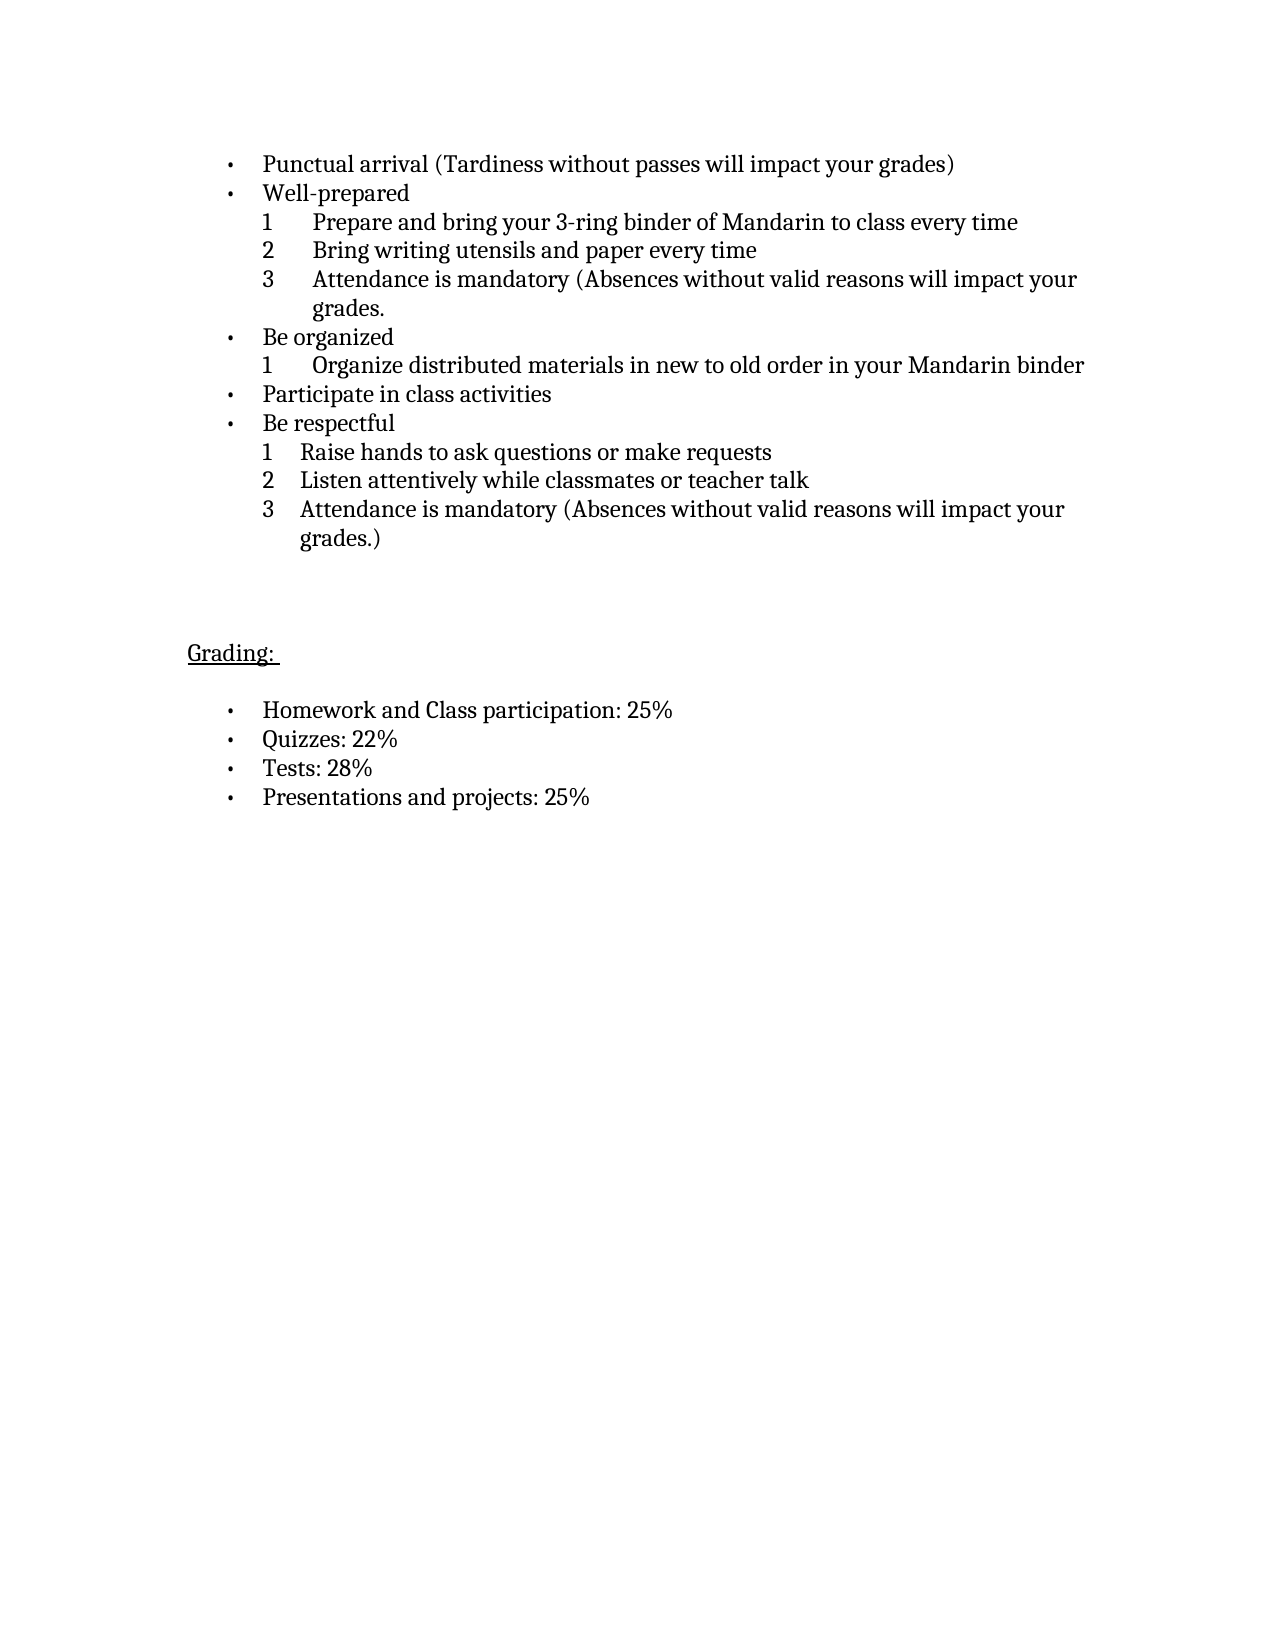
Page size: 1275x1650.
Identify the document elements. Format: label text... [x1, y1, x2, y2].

text Grading: [187, 639, 1087, 667]
list Bring writing utensils and paper every time [262, 236, 1087, 265]
list Attendance is mandatory (Absences without valid reasons will impact your grades.) [262, 495, 1087, 552]
list Be organized [225, 322, 1087, 351]
list Punctual arrival (Tardiness without passes will impact your grades) [225, 150, 1087, 179]
list Organize distributed materials in new to old order in your Mandarin binder [262, 351, 1087, 380]
list Homework and Class participation: 25% [225, 696, 1087, 725]
list Listen attentively while classmates or teacher talk [262, 466, 1087, 495]
list Tests: 28% [225, 754, 1087, 782]
list Well-prepared [225, 179, 1087, 207]
list Quizzes: 22% [225, 725, 1087, 754]
list Prepare and bring your 3-ring binder of Mandarin to class every time [262, 207, 1087, 236]
list Raise hands to ask questions or make requests [262, 437, 1087, 466]
list Presentations and projects: 25% [225, 782, 1087, 811]
list Be respectful [225, 409, 1087, 437]
list Participate in class activities [225, 380, 1087, 409]
list Attendance is mandatory (Absences without valid reasons will impact your grades. [262, 265, 1087, 322]
